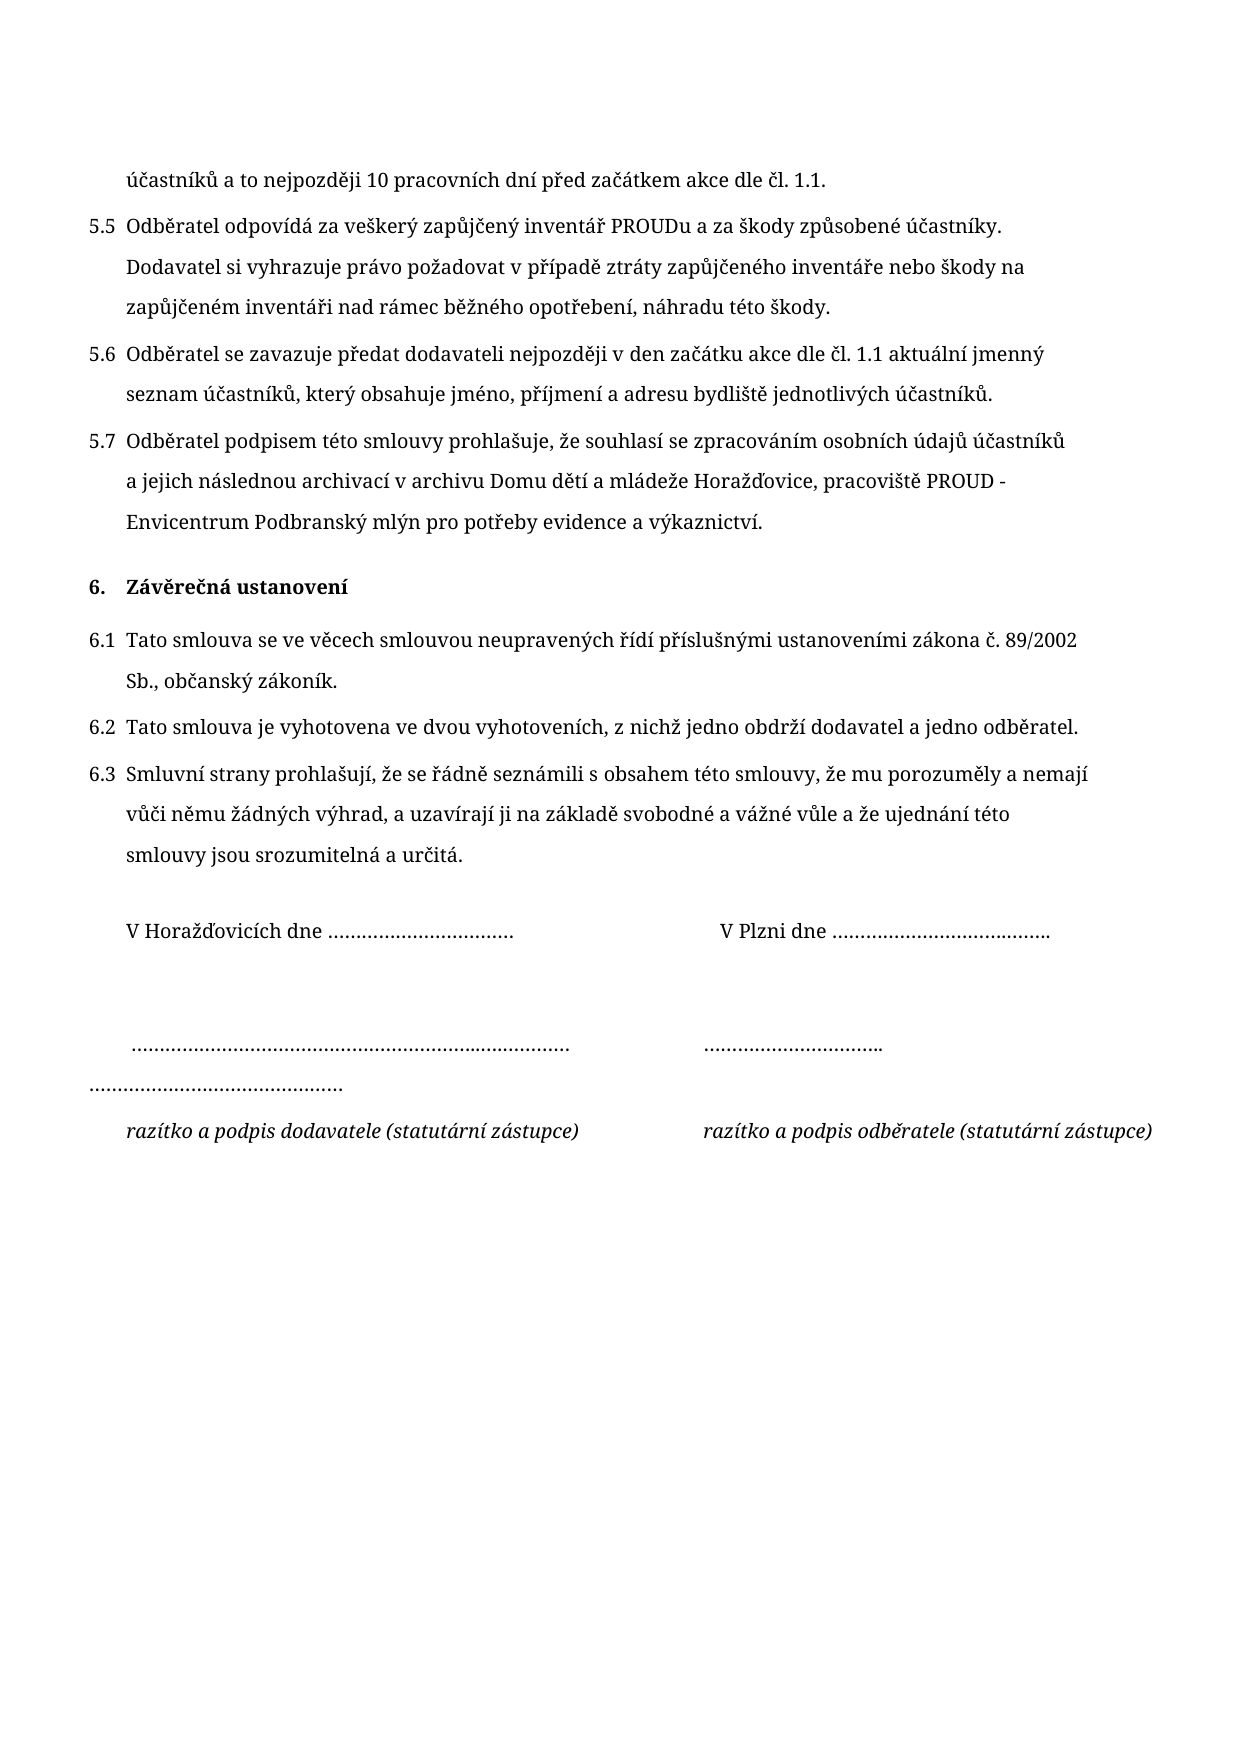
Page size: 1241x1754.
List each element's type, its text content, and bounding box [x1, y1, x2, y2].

list Tato smlouva se ve věcech smlouvou neupravených řídí příslušnými ustanoveními zákona č. 89/2002 Sb., občanský zákoník. [89, 626, 1092, 694]
list Odběratel podpisem této smlouvy prohlašuje, že souhlasí se zpracováním osobních údajů účastníků a jejich následnou archivací v archivu Domu dětí a mládeže Horažďovice, pracoviště PROUD - Envicentrum Podbranský mlýn pro potřeby evidence a výkaznictví. [89, 427, 1092, 535]
text V Horažďovicích dne …………………………… V Plzni dne ………………………….…….. [89, 917, 1092, 944]
list Odběratel odpovídá za veškerý zapůjčený inventář PROUDu a za škody způsobené účastníky. Dodavatel si vyhrazuje právo požadovat v případě ztráty zapůjčeného inventáře nebo škody na zapůjčeném inventáři nad rámec běžného opotřebení, náhradu této škody. [89, 213, 1092, 321]
text razítko a podpis dodavatele (statutární zástupce) razítko a podpis odběratele (statutární zástupce) [89, 1117, 1092, 1144]
list Tato smlouva je vyhotovena ve dvou vyhotoveních, z nichž jedno obdrží dodavatel a jedno odběratel. [89, 713, 1092, 741]
list Smluvní strany prohlašují, že se řádně seznámili s obsahem této smlouvy, že mu porozuměly a nemají vůči němu žádných výhrad, a uzavírají ji na základě svobodné a vážné vůle a že ujednání této smlouvy jsou srozumitelná a určitá. [89, 760, 1092, 868]
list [89, 166, 1092, 193]
text ……………………………………………………..….………… …………………………..……………………………………… [89, 1030, 1092, 1097]
list Odběratel se zavazuje předat dodavateli nejpozději v den začátku akce dle čl. 1.1 aktuální jmenný seznam účastníků, který obsahuje jméno, příjmení a adresu bydliště jednotlivých účastníků. [89, 340, 1092, 408]
list Závěrečná ustanovení [89, 573, 1092, 601]
